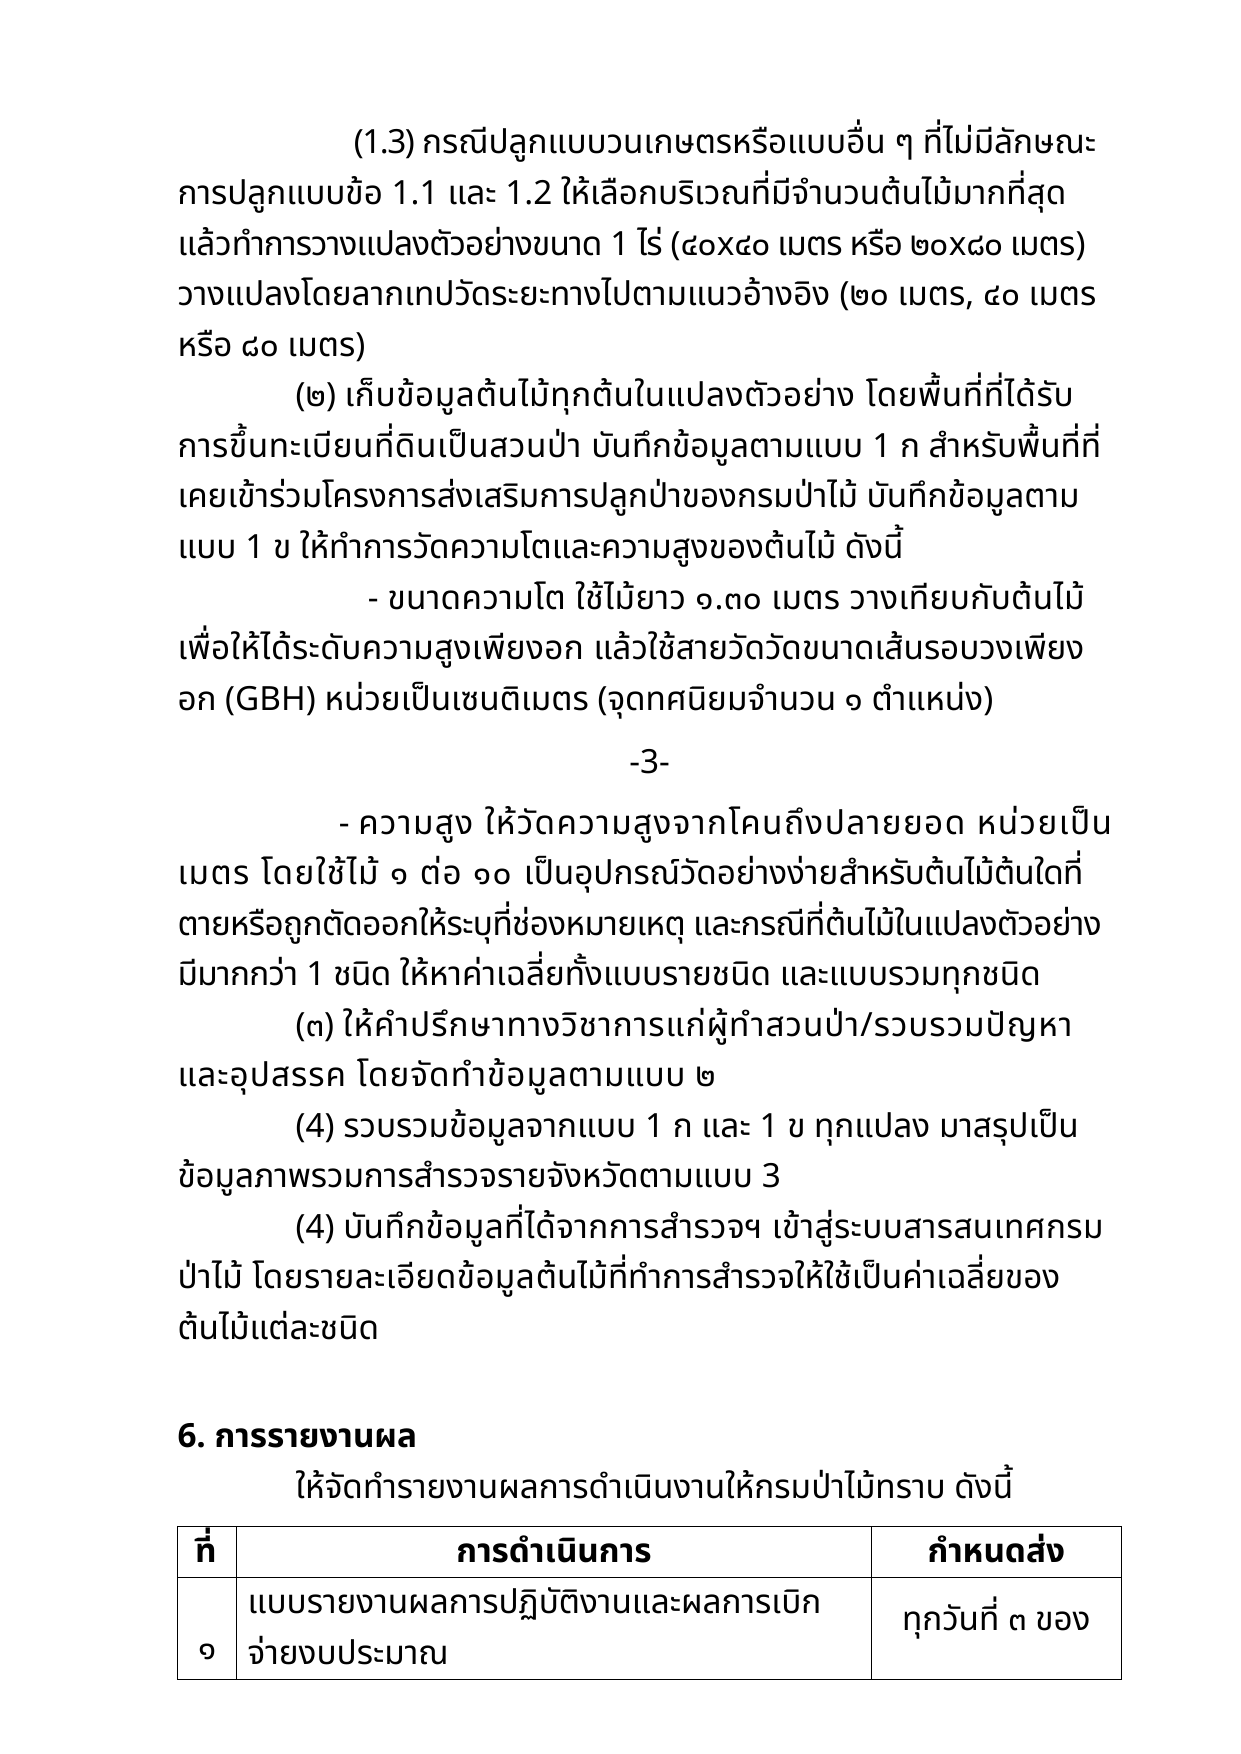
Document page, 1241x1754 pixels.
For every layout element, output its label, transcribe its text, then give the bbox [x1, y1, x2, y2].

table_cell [237, 1578, 871, 1679]
text (4) รวบรวมข้อมูลจากแบบ 1 ก และ 1 ข ทุกแปลง มาสรุปเป็นข้อมูลภาพรวมการสำรวจรายจังหวัดตามแบบ 3 [177, 1102, 1121, 1203]
list - ขนาดความโต ใช้ไม้ยาว ๑.๓๐ เมตร วางเทียบกับต้นไม้เพื่อให้ได้ระดับความสูงเพียงอก แล้วใช้สายวัดวัดขนาดเส้นรอบวงเพียงอก (GBH) หน่วยเป็นเซนติเมตร (จุดทศนิยมจำนวน ๑ ตำแหน่ง) [177, 573, 1121, 725]
text (๓) ให้คำปรึกษาทางวิชาการแก่ผู้ทำสวนป่า/รวบรวมปัญหาและอุปสรรค โดยจัดทำข้อมูลตามแบบ ๒ [177, 1001, 1121, 1102]
text -3- [177, 738, 1121, 783]
text 6. การรายงานผล [177, 1412, 1121, 1463]
text (1.3) กรณีปลูกแบบวนเกษตรหรือแบบอื่น ๆ ที่ไม่มีลักษณะการปลูกแบบข้อ 1.1 และ 1.2 ให้เลือกบริเวณที่มีจำนวนต้นไม้มากที่สุด แล้วทำการวางแปลงตัวอย่างขนาด 1 ไร่ (๔๐x๔๐ เมตร หรือ ๒๐x๘๐ เมตร) วางแปลงโดยลากเทปวัดระยะทางไปตามแนวอ้างอิง (๒๐ เมตร, ๔๐ เมตร หรือ ๘๐ เมตร) [177, 118, 1121, 371]
table_header ที่ [178, 1527, 236, 1577]
table_header กำหนดส่ง [872, 1527, 1121, 1577]
table_cell ๑ [178, 1578, 236, 1679]
table_header การดำเนินการ [237, 1527, 871, 1577]
list - ความสูง ให้วัดความสูงจากโคนถึงปลายยอด หน่วยเป็นเมตร โดยใช้ไม้ ๑ ต่อ ๑๐ เป็นอุปกรณ์วัดอย่างง่ายสำหรับต้นไม้ต้นใดที่ตายหรือถูกตัดออกให้ระบุที่ช่องหมายเหตุ และกรณีที่ต้นไม้ในแปลงตัวอย่างมีมากกว่า 1 ชนิด ให้หาค่าเฉลี่ยทั้งแบบรายชนิด และแบบรวมทุกชนิด [177, 798, 1121, 1001]
text (๒) เก็บข้อมูลต้นไม้ทุกต้นในแปลงตัวอย่าง โดยพื้นที่ที่ได้รับการขึ้นทะเบียนที่ดินเป็นสวนป่า บันทึกข้อมูลตามแบบ 1 ก สำหรับพื้นที่ที่เคยเข้าร่วมโครงการส่งเสริมการปลูกป่าของกรมป่าไม้ บันทึกข้อมูลตามแบบ 1 ข ให้ทำการวัดความโตและความสูงของต้นไม้ ดังนี้ [177, 371, 1121, 573]
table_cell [872, 1578, 1121, 1679]
text (4) บันทึกข้อมูลที่ได้จากการสำรวจฯ เข้าสู่ระบบสารสนเทศกรมป่าไม้ โดยรายละเอียดข้อมูลต้นไม้ที่ทำการสำรวจให้ใช้เป็นค่าเฉลี่ยของต้นไม้แต่ละชนิด [177, 1203, 1121, 1354]
list ให้จัดทำรายงานผลการดำเนินงานให้กรมป่าไม้ทราบ ดังนี้ [177, 1463, 1121, 1513]
